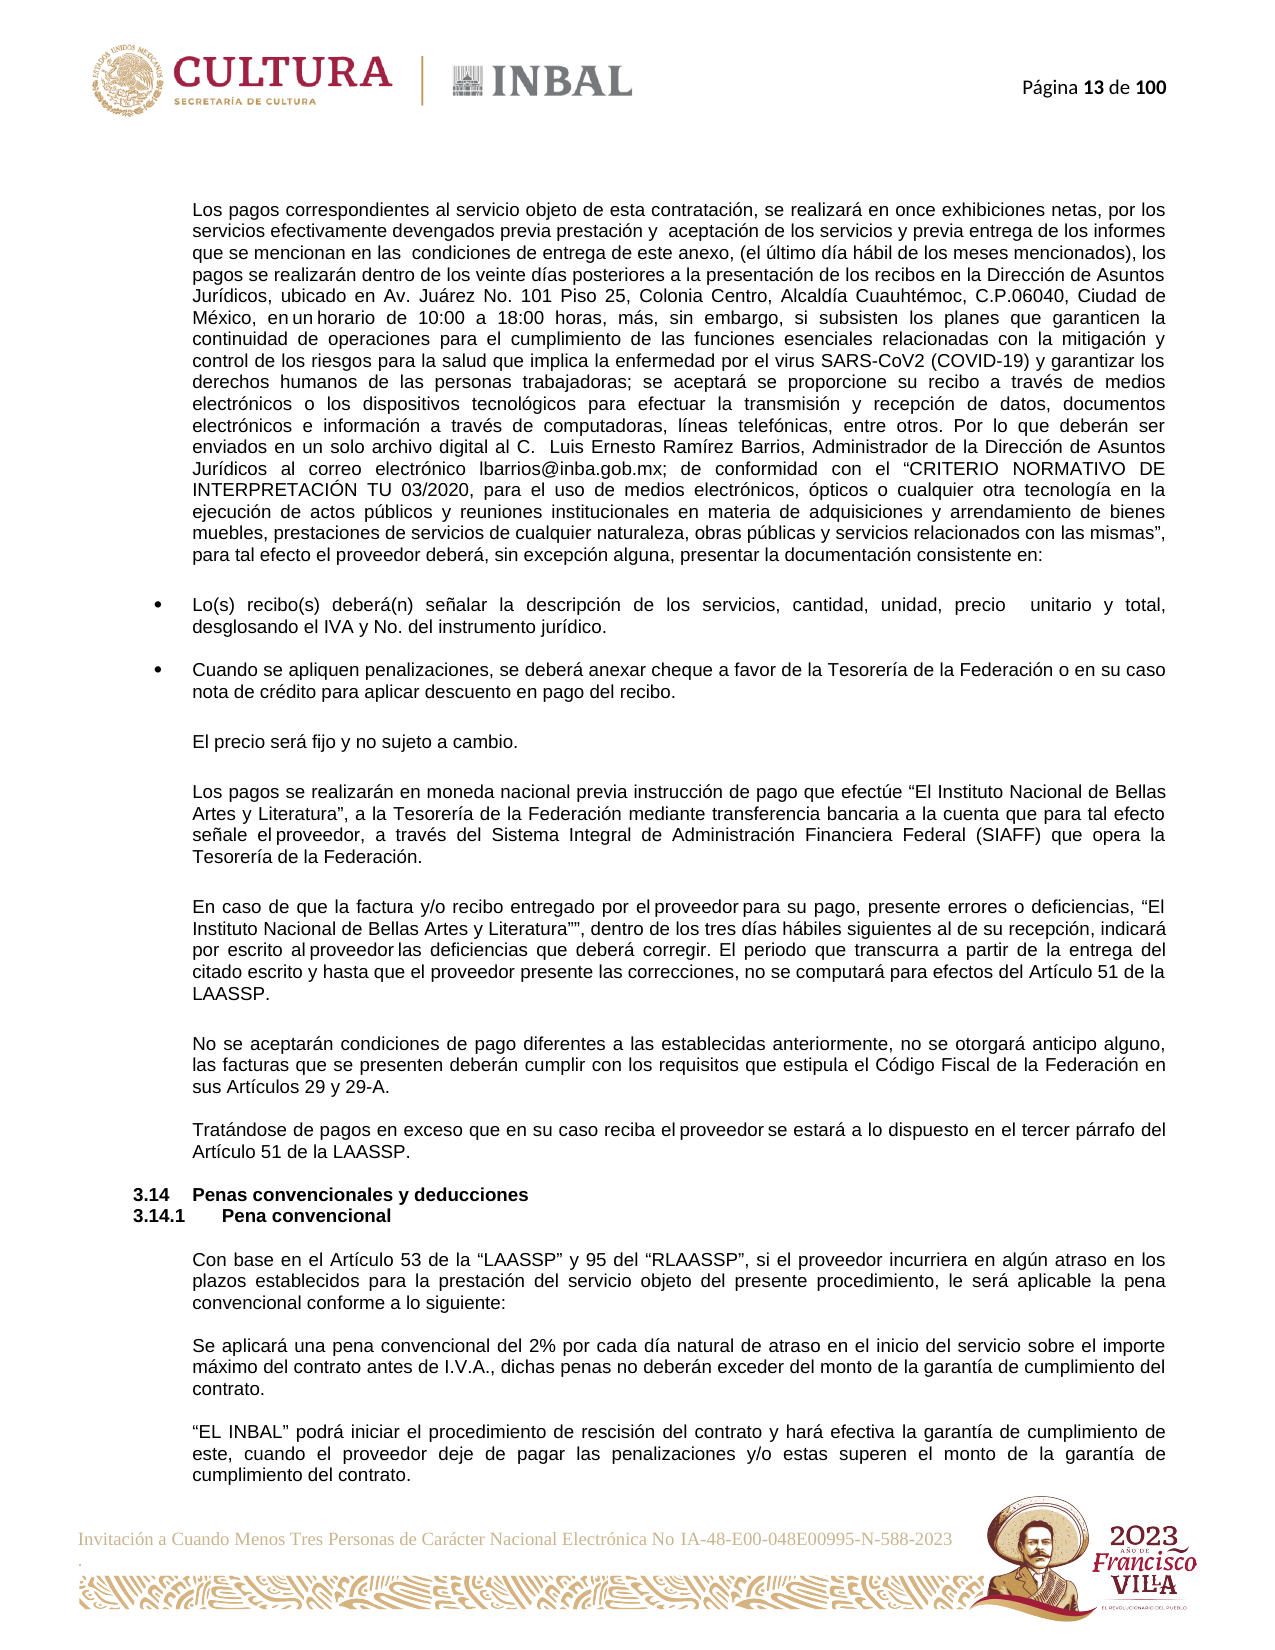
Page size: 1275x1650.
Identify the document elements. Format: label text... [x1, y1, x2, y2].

text Los pagos correspondientes al servicio objeto de esta contratación, se realizará en once exhibiciones netas, por los servicios efectivamente devengados previa prestación y aceptación de los servicios y previa entrega de los informes que se mencionan en las condiciones de entrega de este anexo, (el último día hábil de los meses mencionados), los pagos se realizarán dentro de los veinte días posteriores a la presentación de los recibos en la Dirección de Asuntos Jurídicos, ubicado en Av. Juárez No. 101 Piso 25, Colonia Centro, Alcaldía Cuauhtémoc, C.P.06040, Ciudad de México, en un horario de 10:00 a 18:00 horas, más, sin embargo, si subsisten los planes que garanticen la continuidad de operaciones para el cumplimiento de las funciones esenciales relacionadas con la mitigación y control de los riesgos para la salud que implica la enfermedad por el virus SARS-CoV2 (COVID-19) y garantizar los derechos humanos de las personas trabajadoras; se aceptará se proporcione su recibo a través de medios electrónicos o los dispositivos tecnológicos para efectuar la transmisión y recepción de datos, documentos electrónicos e información a través de computadoras, líneas telefónicas, entre otros. Por lo que deberán ser enviados en un solo archivo digital al C. Luis Ernesto Ramírez Barrios, Administrador de la Dirección de Asuntos Jurídicos al correo electrónico lbarrios@inba.gob.mx; de conformidad con el “CRITERIO NORMATIVO DE INTERPRETACIÓN TU 03/2020, para el uso de medios electrónicos, ópticos o cualquier otra tecnología en la ejecución de actos públicos y reuniones institucionales en materia de adquisiciones y arrendamiento de bienes muebles, prestaciones de servicios de cualquier naturaleza, obras públicas y servicios relacionados con las mismas”, para tal efecto el proveedor deberá, sin excepción alguna, presentar la documentación consistente en: [192, 199, 1166, 565]
text No se aceptarán condiciones de pago diferentes a las establecidas anteriormente, no se otorgará anticipo alguno, las facturas que se presenten deberán cumplir con los requisitos que estipula el Código Fiscal de la Federación en sus Artículos 29 y 29-A. [192, 1033, 1166, 1097]
list Cuando se apliquen penalizaciones, se deberá anexar cheque a favor de la Tesorería de la Federación o en su caso nota de crédito para aplicar descuento en pago del recibo. [154, 659, 1166, 702]
text Tratándose de pagos en exceso que en su caso reciba el proveedor se estará a lo dispuesto en el tercer párrafo del Artículo 51 de la LAASSP. [192, 1119, 1166, 1162]
text Se aplicará una pena convencional del 2% por cada día natural de atraso en el inicio del servicio sobre el importe máximo del contrato antes de I.V.A., dichas penas no deberán exceder del monto de la garantía de cumplimiento del contrato. [192, 1334, 1166, 1399]
picture [0, 0, 725, 162]
list Penas convencionales y deducciones [133, 1184, 1166, 1205]
text “EL INBAL” podrá iniciar el procedimiento de rescisión del contrato y hará efectiva la garantía de cumplimiento de este, cuando el proveedor deje de pagar las penalizaciones y/o estas superen el monto de la garantía de cumplimiento del contrato. [192, 1421, 1166, 1486]
list Pena convencional [133, 1205, 1166, 1227]
text El precio será fijo y no sujeto a cambio. [192, 731, 1166, 752]
text Con base en el Artículo 53 de la “LAASSP” y 95 del “RLAASSP”, si el proveedor incurriera en algún atraso en los plazos establecidos para la prestación del servicio objeto del presente procedimiento, le será aplicable la pena convencional conforme a lo siguiente: [192, 1248, 1166, 1313]
picture [0, 1496, 1275, 1650]
list Lo(s) recibo(s) deberá(n) señalar la descripción de los servicios, cantidad, unidad, precio unitario y total, desglosando el IVA y No. del instrumento jurídico. [154, 594, 1166, 637]
text En caso de que la factura y/o recibo entregado por el proveedor para su pago, presente errores o deficiencias, “El Instituto Nacional de Bellas Artes y Literatura””, dentro de los tres días hábiles siguientes al de su recepción, indicará por escrito al proveedor las deficiencias que deberá corregir. El periodo que transcurra a partir de la entrega del citado escrito y hasta que el proveedor presente las correcciones, no se computará para efectos del Artículo 51 de la LAASSP. [192, 896, 1166, 1004]
text Los pagos se realizarán en moneda nacional previa instrucción de pago que efectúe “El Instituto Nacional de Bellas Artes y Literatura”, a la Tesorería de la Federación mediante transferencia bancaria a la cuenta que para tal efecto señale el proveedor, a través del Sistema Integral de Administración Financiera Federal (SIAFF) que opera la Tesorería de la Federación. [192, 781, 1166, 867]
